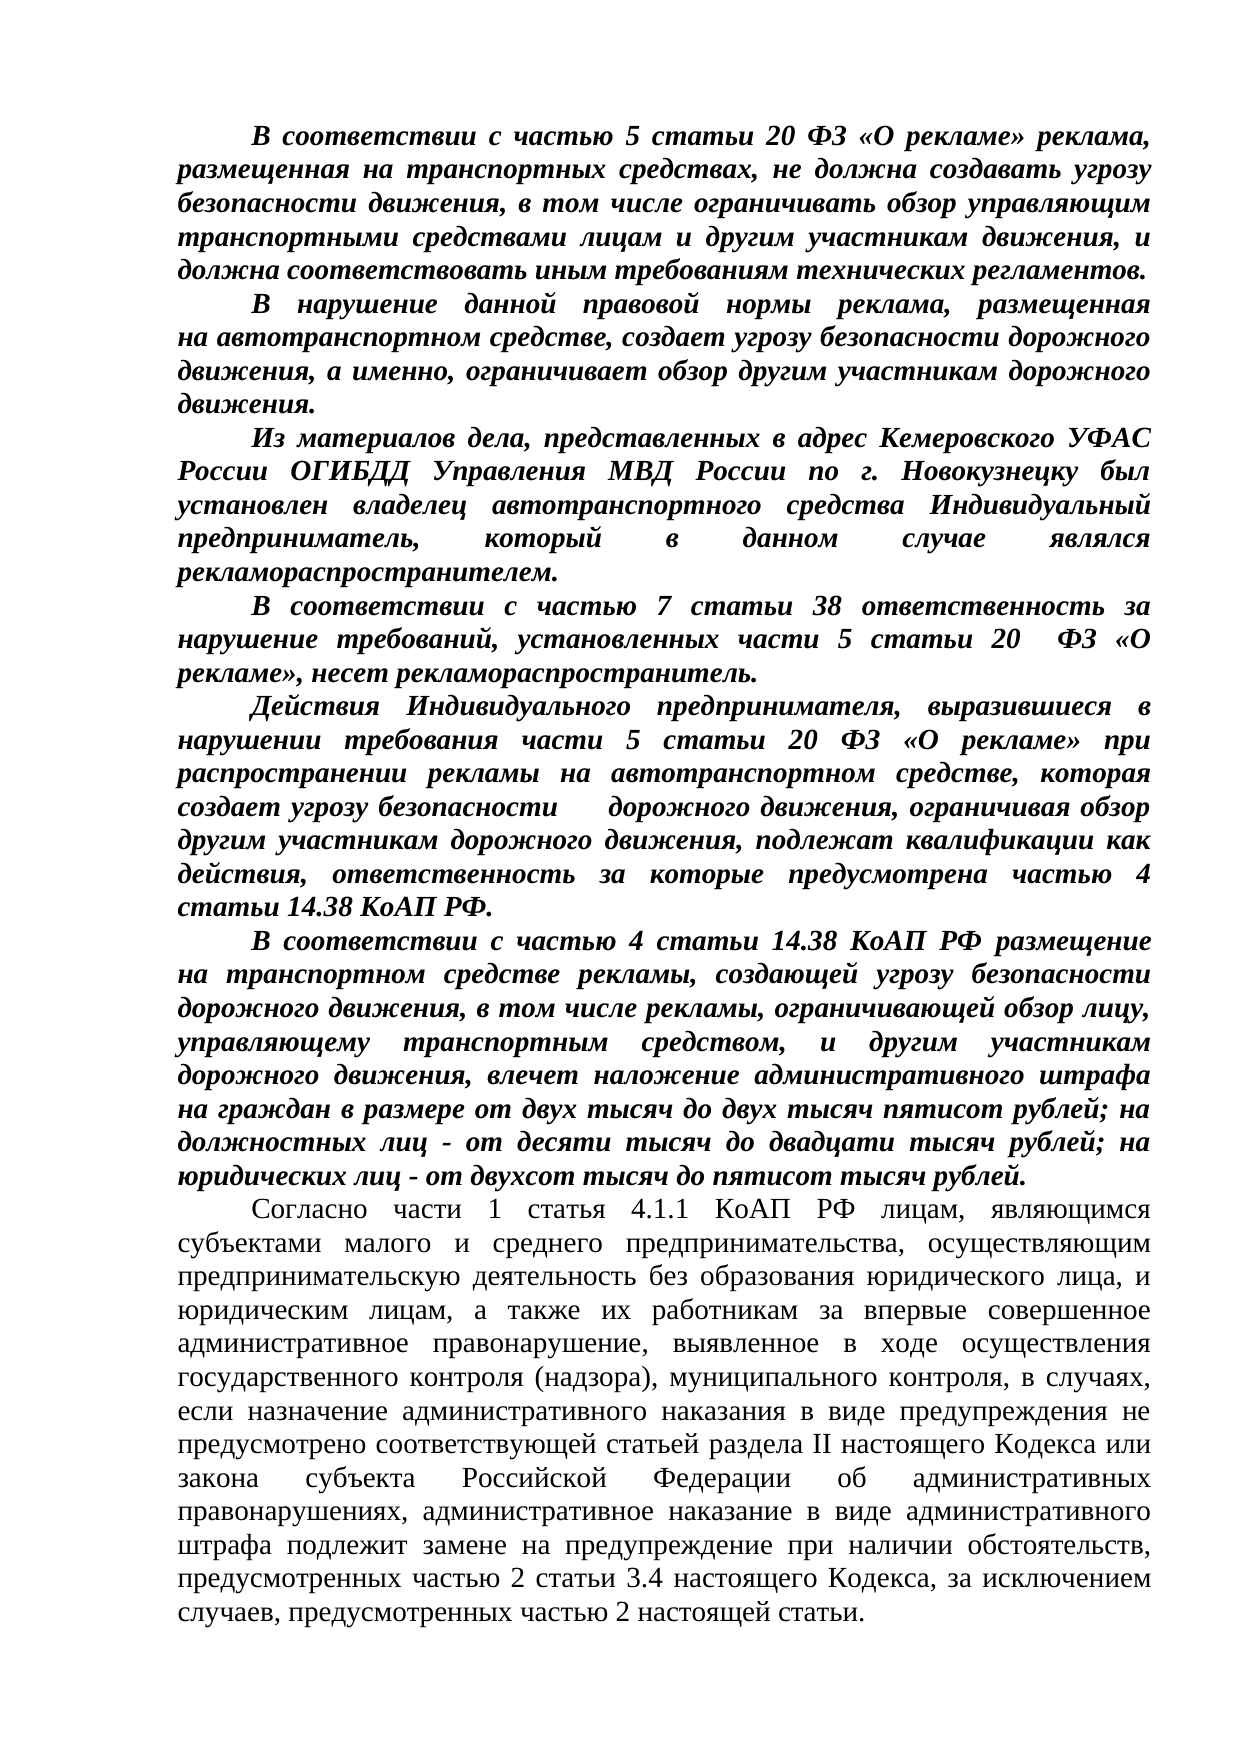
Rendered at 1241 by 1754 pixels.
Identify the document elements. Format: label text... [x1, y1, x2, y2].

text В соответствии с частью 5 статьи 20 ФЗ «О рекламе» реклама, размещенная на транспортных средствах, не должна создавать угрозу безопасности движения, в том числе ограничивать обзор управляющим транспортными средствами лицам и другим участникам движения, и должна соответствовать иным требованиям технических регламентов. [177, 118, 1152, 286]
text В нарушение данной правовой нормы реклама, размещенная на автотранспортном средстве, создает угрозу безопасности дорожного движения, а именно, ограничивает обзор другим участникам дорожного движения. [177, 286, 1152, 420]
text Действия Индивидуального предпринимателя, выразившиеся в нарушении требования части 5 статьи 20 ФЗ «О рекламе» при распространении рекламы на автотранспортном средстве, которая создает угрозу безопасности дорожного движения, ограничивая обзор другим участникам дорожного движения, подлежат квалификации как действия, ответственность за которые предусмотрена частью 4 статьи 14.38 КоАП РФ. [177, 688, 1152, 923]
text Согласно части 1 статья 4.1.1 КоАП РФ лицам, являющимся субъектами малого и среднего предпринимательства, осуществляющим предпринимательскую деятельность без образования юридического лица, и юридическим лицам, а также их работникам за впервые совершенное административное правонарушение, выявленное в ходе осуществления государственного контроля (надзора), муниципального контроля, в случаях, если назначение административного наказания в виде предупреждения не предусмотрено соответствующей статьей раздела II настоящего Кодекса или закона субъекта Российской Федерации об административных правонарушениях, административное наказание в виде административного штрафа подлежит замене на предупреждение при наличии обстоятельств, предусмотренных частью 2 статьи 3.4 настоящего Кодекса, за исключением случаев, предусмотренных частью 2 настоящей статьи. [177, 1191, 1152, 1627]
text В соответствии с частью 4 статьи 14.38 КоАП РФ размещение на транспортном средстве рекламы, создающей угрозу безопасности дорожного движения, в том числе рекламы, ограничивающей обзор лицу, управляющему транспортным средством, и другим участникам дорожного движения, влечет наложение административного штрафа на граждан в размере от двух тысяч до двух тысяч пятисот рублей; на должностных лиц - от десяти тысяч до двадцати тысяч рублей; на юридических лиц - от двухсот тысяч до пятисот тысяч рублей. [177, 923, 1152, 1191]
text В соответствии с частью 7 статьи 38 ответственность за нарушение требований, установленных части 5 статьи 20 ФЗ «О рекламе», несет рекламораспространитель. [177, 588, 1152, 688]
text Из материалов дела, представленных в адрес Кемеровского УФАС России ОГИБДД Управления МВД России по г. Новокузнецку был установлен владелец автотранспортного средства Индивидуальный предприниматель, который в данном случае являлся рекламораспространителем. [177, 420, 1152, 588]
